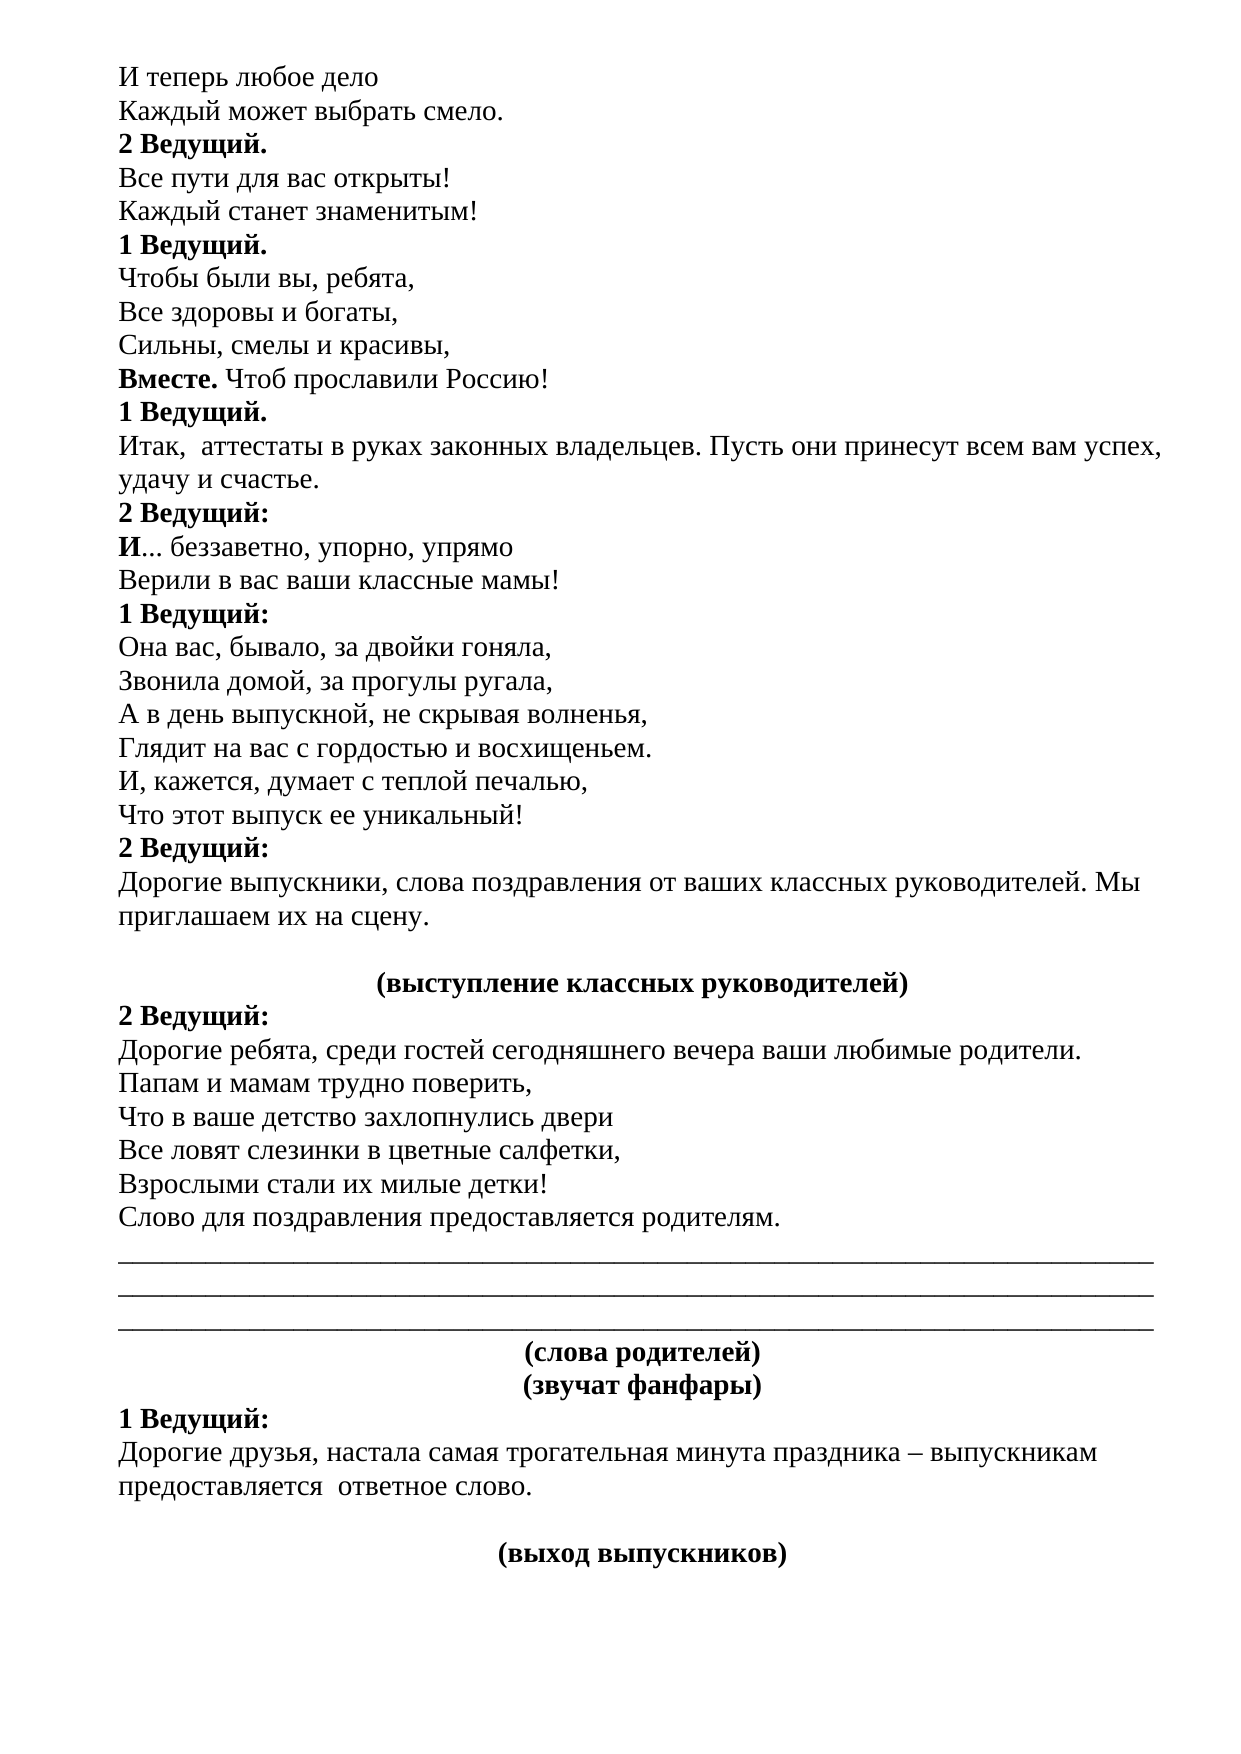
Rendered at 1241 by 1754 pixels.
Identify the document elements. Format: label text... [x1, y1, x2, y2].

text Дорогие выпускники, слова поздравления от ваших классных руководителей. Мы приглашаем их на сцену. [118, 864, 1167, 931]
text 1 Ведущий: [118, 596, 1167, 629]
text 2 Ведущий: [118, 998, 1167, 1032]
text Дорогие ребята, среди гостей сегодняшнего вечера ваши любимые родители. [118, 1032, 1167, 1065]
text Взрослыми стали их милые детки! [118, 1166, 1167, 1199]
text Все пути для вас открыты! Каждый станет знаменитым! 1 Ведущий. [118, 160, 1167, 260]
text 2 Ведущий: [118, 495, 1167, 529]
text (слова родителей) [118, 1334, 1167, 1367]
text Папам и мамам трудно поверить, [118, 1065, 1167, 1099]
text Верили в вас ваши классные мамы! [118, 562, 1167, 596]
text 2 Ведущий: [118, 831, 1167, 864]
text И... беззаветно, упорно, упрямо [118, 529, 1167, 562]
text _____________________________________________________________________________________________________________________________________________________________________________________________________________________ [118, 1233, 1167, 1334]
text Чтобы были вы, ребята, Все здоровы и богаты, Сильны, смелы и красивы, Вместе. Чтоб прославили Россию! 1 Ведущий. Итак, аттестаты в руках законных владельцев. Пусть они принесут всем вам успех, удачу и счастье. [118, 260, 1167, 495]
text 1 Ведущий: [118, 1401, 1167, 1434]
text Что в ваше детство захлопнулись двери [118, 1099, 1167, 1132]
text Все ловят слезинки в цветные салфетки, [118, 1132, 1167, 1166]
text Слово для поздравления предоставляется родителям. [118, 1199, 1167, 1233]
text Она вас, бывало, за двойки гоняла, [118, 629, 1167, 663]
text (звучат фанфары) [118, 1367, 1167, 1401]
text Дорогие друзья, настала самая трогательная минута праздника – выпускникам предоставляется ответное слово. [118, 1434, 1167, 1501]
text (выступление классных руководителей) [118, 965, 1167, 998]
text Звонила домой, за прогулы ругала, [118, 663, 1167, 696]
text Глядит на вас с гордостью и восхищеньем. [118, 730, 1167, 763]
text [118, 59, 1167, 160]
text (выход выпускников) [118, 1535, 1167, 1568]
text Что этот выпуск ее уникальный! [118, 797, 1167, 831]
text А в день выпускной, не скрывая волненья, [118, 696, 1167, 730]
text И, кажется, думает с теплой печалью, [118, 763, 1167, 797]
